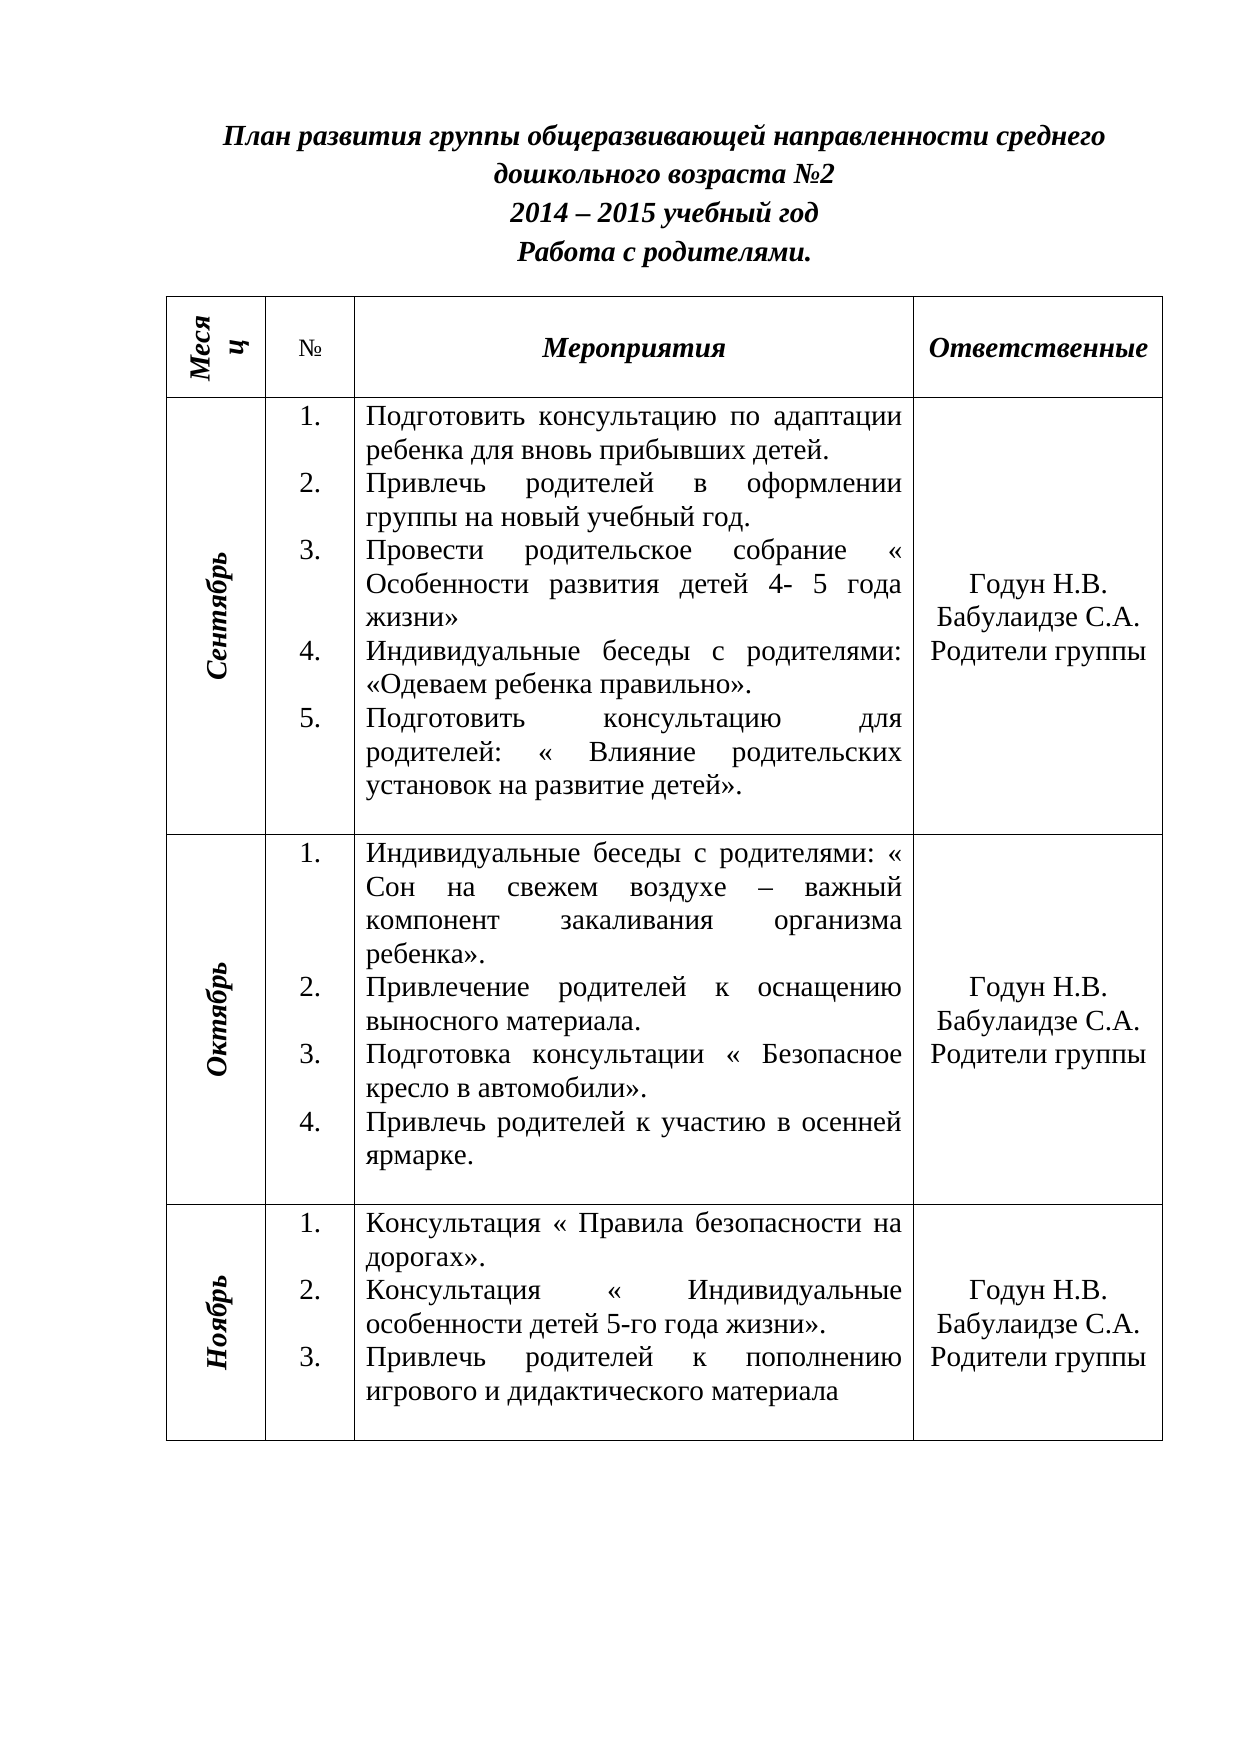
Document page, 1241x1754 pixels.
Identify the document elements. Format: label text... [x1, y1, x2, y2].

table_cell Сентябрь [167, 398, 265, 834]
table_header Месяц [167, 297, 265, 397]
table_cell Подготовить консультацию по адаптации ребенка для вновь прибывших детей. Привлечь родителей в оформлении группы на новый учебный год. Провести родительское собрание « Особенности развития детей 4- 5 года жизни» Индивидуальные беседы с родителями: «Одеваем ребенка правильно». Подготовить консультацию для родителей: « Влияние родительских установок на развитие детей». [355, 398, 913, 834]
table_cell 1. 2. 3. 4. [266, 835, 354, 1204]
text План развития группы общеразвивающей направленности среднего дошкольного возраста №2 [177, 118, 1152, 190]
table_cell Октябрь [167, 835, 265, 1204]
table_header Ответственные [914, 297, 1162, 397]
text Работа с родителями. [177, 234, 1152, 267]
table_cell Консультация « Правила безопасности на дорогах». Консультация « Индивидуальные особенности детей 5-го года жизни». Привлечь родителей к пополнению игрового и дидактического материала [355, 1205, 913, 1440]
table_cell Ноябрь [167, 1205, 265, 1440]
table_cell Годун Н.В. Бабулаидзе С.А. Родители группы [914, 835, 1162, 1204]
table_cell 1. 2. 3. [266, 1205, 354, 1440]
table_cell 1. 2. 3. 4. 5. [266, 398, 354, 834]
table_cell Годун Н.В. Бабулаидзе С.А. Родители группы [914, 398, 1162, 834]
table_header № [266, 297, 354, 397]
table_cell Индивидуальные беседы с родителями: « Сон на свежем воздухе – важный компонент закаливания организма ребенка». Привлечение родителей к оснащению выносного материала. Подготовка консультации « Безопасное кресло в автомобили». Привлечь родителей к участию в осенней ярмарке. [355, 835, 913, 1204]
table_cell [914, 1205, 1162, 1440]
text 2014 – 2015 учебный год [177, 195, 1152, 229]
table_header Мероприятия [355, 297, 913, 397]
